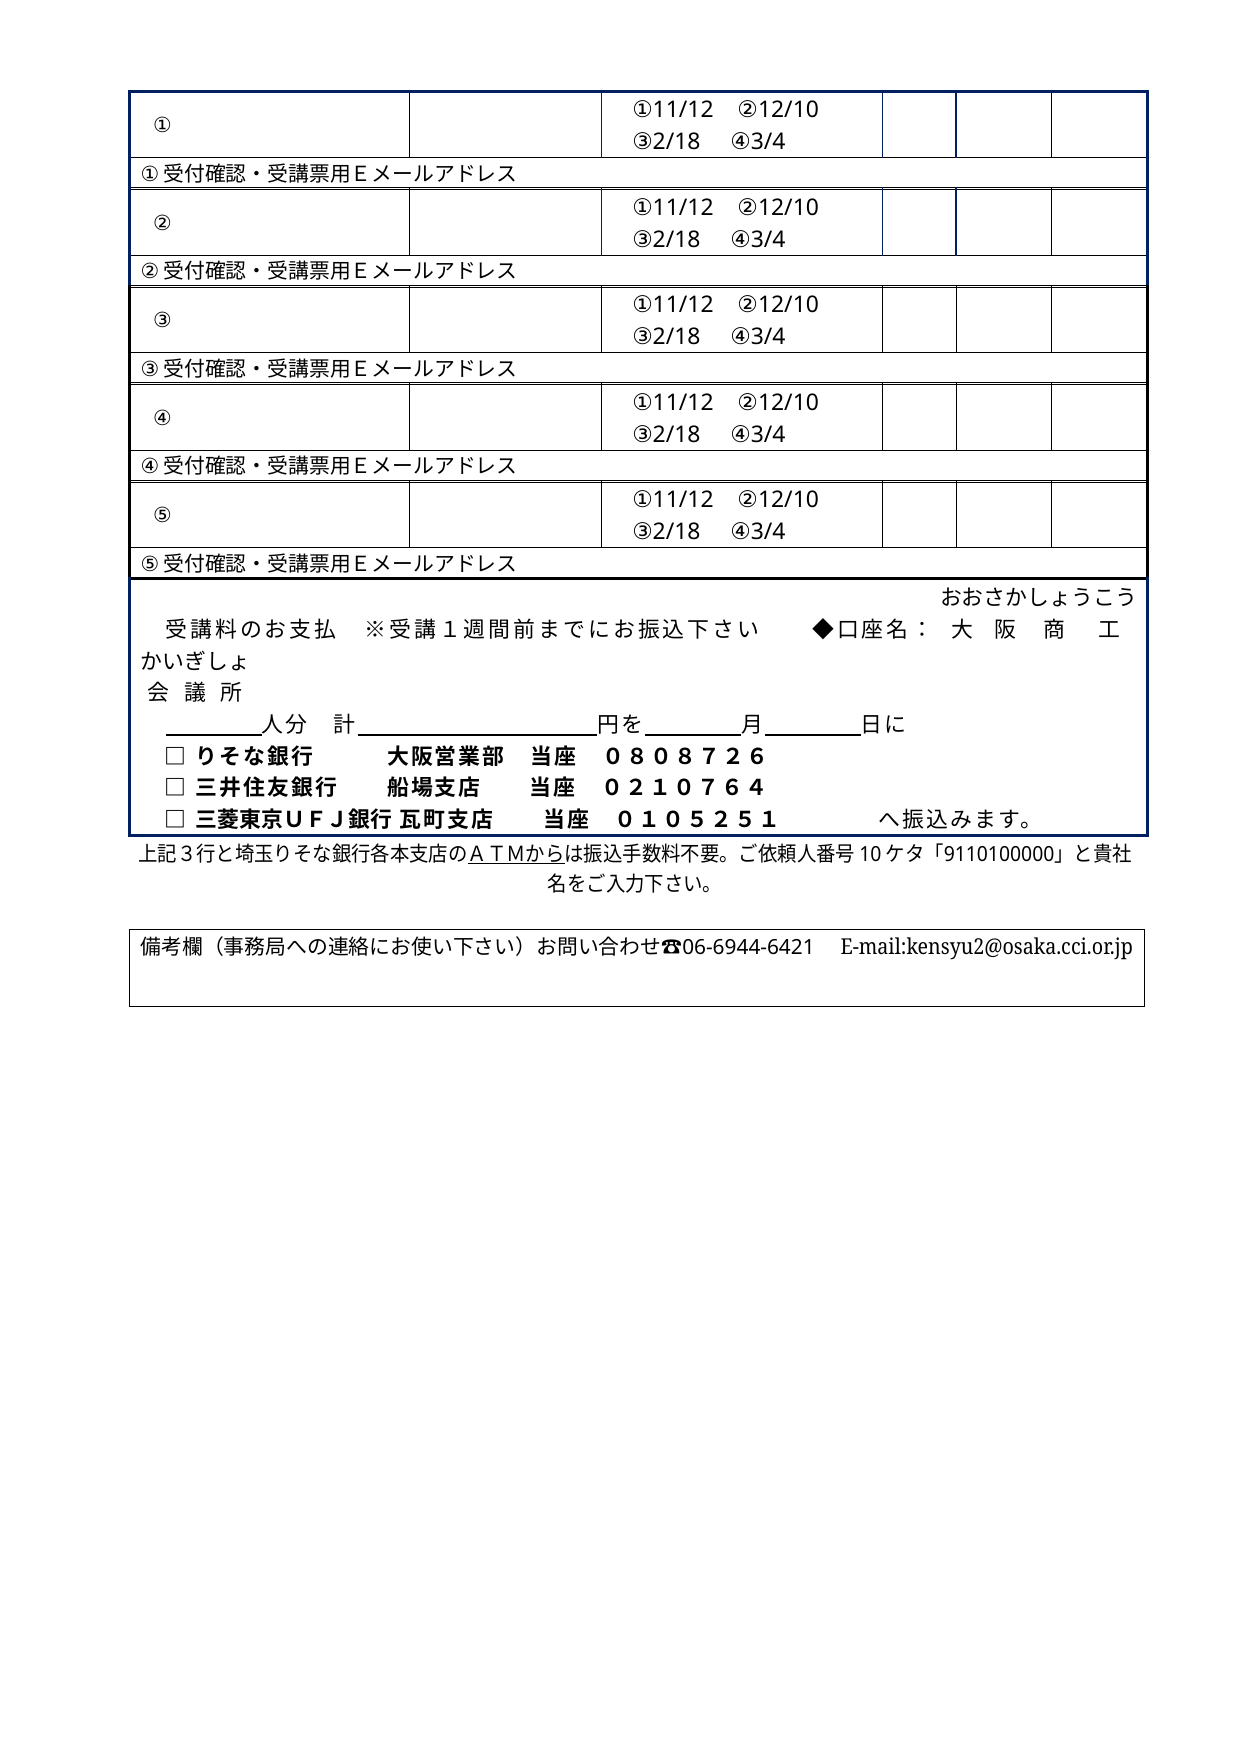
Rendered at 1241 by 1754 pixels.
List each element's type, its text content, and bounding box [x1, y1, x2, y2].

text 上記３行と埼玉りそな銀行各本支店のＡＴＭからは振込手数料不要。ご依頼人番号10ケタ「9110100000」と貴社名をご入力下さい。 [129, 837, 1141, 897]
table_cell [883, 93, 955, 157]
table_cell ①11/12 ②12/10 ③2/18 ④3/4 [602, 385, 882, 449]
table_cell 受講料のお支払 ※受講１週間前までにお振込下さい ◆口座名： 人分 計 円を 月 日に □ りそな銀行 大阪営業部 当座 ０８０８７２６ □ 三井住友銀行 船場支店 当座 ０２１０７６４ □ 三菱東京ＵＦＪ銀行 瓦町支店 当座 ０１０５２５１ へ振込みます。 [131, 580, 1146, 834]
table_cell [1052, 288, 1146, 352]
table_cell ①11/12 ②12/10 ③2/18 ④3/4 [602, 93, 882, 157]
table_cell [883, 190, 955, 254]
table_cell [883, 288, 956, 352]
table_cell [957, 288, 1051, 352]
table_cell ① [131, 93, 409, 157]
table_cell [1052, 190, 1146, 254]
table_cell ①11/12 ②12/10 ③2/18 ④3/4 [602, 483, 882, 547]
table_cell [410, 288, 601, 352]
table_cell [883, 483, 956, 547]
table_cell ①11/12 ②12/10 ③2/18 ④3/4 [602, 288, 882, 352]
table_cell ⑤受付確認・受講票用Ｅメールアドレス [131, 548, 1146, 577]
table_cell [1052, 483, 1146, 547]
table_cell [1052, 385, 1146, 449]
table_cell ③ [131, 288, 409, 352]
table_cell [957, 483, 1051, 547]
table_cell [1052, 93, 1146, 157]
table_cell [410, 93, 601, 157]
table_cell ①11/12 ②12/10 ③2/18 ④3/4 [602, 190, 882, 254]
table_cell [410, 190, 601, 254]
table_cell [410, 385, 601, 449]
table_cell [410, 483, 601, 547]
table_cell [883, 385, 956, 449]
table_cell [957, 93, 1051, 157]
table_cell ② [131, 190, 409, 254]
table_cell ②受付確認・受講票用Ｅメールアドレス [131, 256, 1146, 285]
table_cell [957, 190, 1051, 254]
table_cell ③受付確認・受講票用Ｅメールアドレス [131, 353, 1146, 382]
table_cell [957, 385, 1051, 449]
table_cell ⑤ [131, 483, 409, 547]
table_cell ④受付確認・受講票用Ｅメールアドレス [131, 451, 1146, 480]
table_header 備考欄（事務局への連絡にお使い下さい）お問い合わせ☎06-6944-6421 E-mail:kensyu2@osaka.cci.or.jp [130, 930, 1144, 1006]
table_cell ④ [131, 385, 409, 449]
table_cell ①受付確認・受講票用Ｅメールアドレス [131, 158, 1146, 187]
